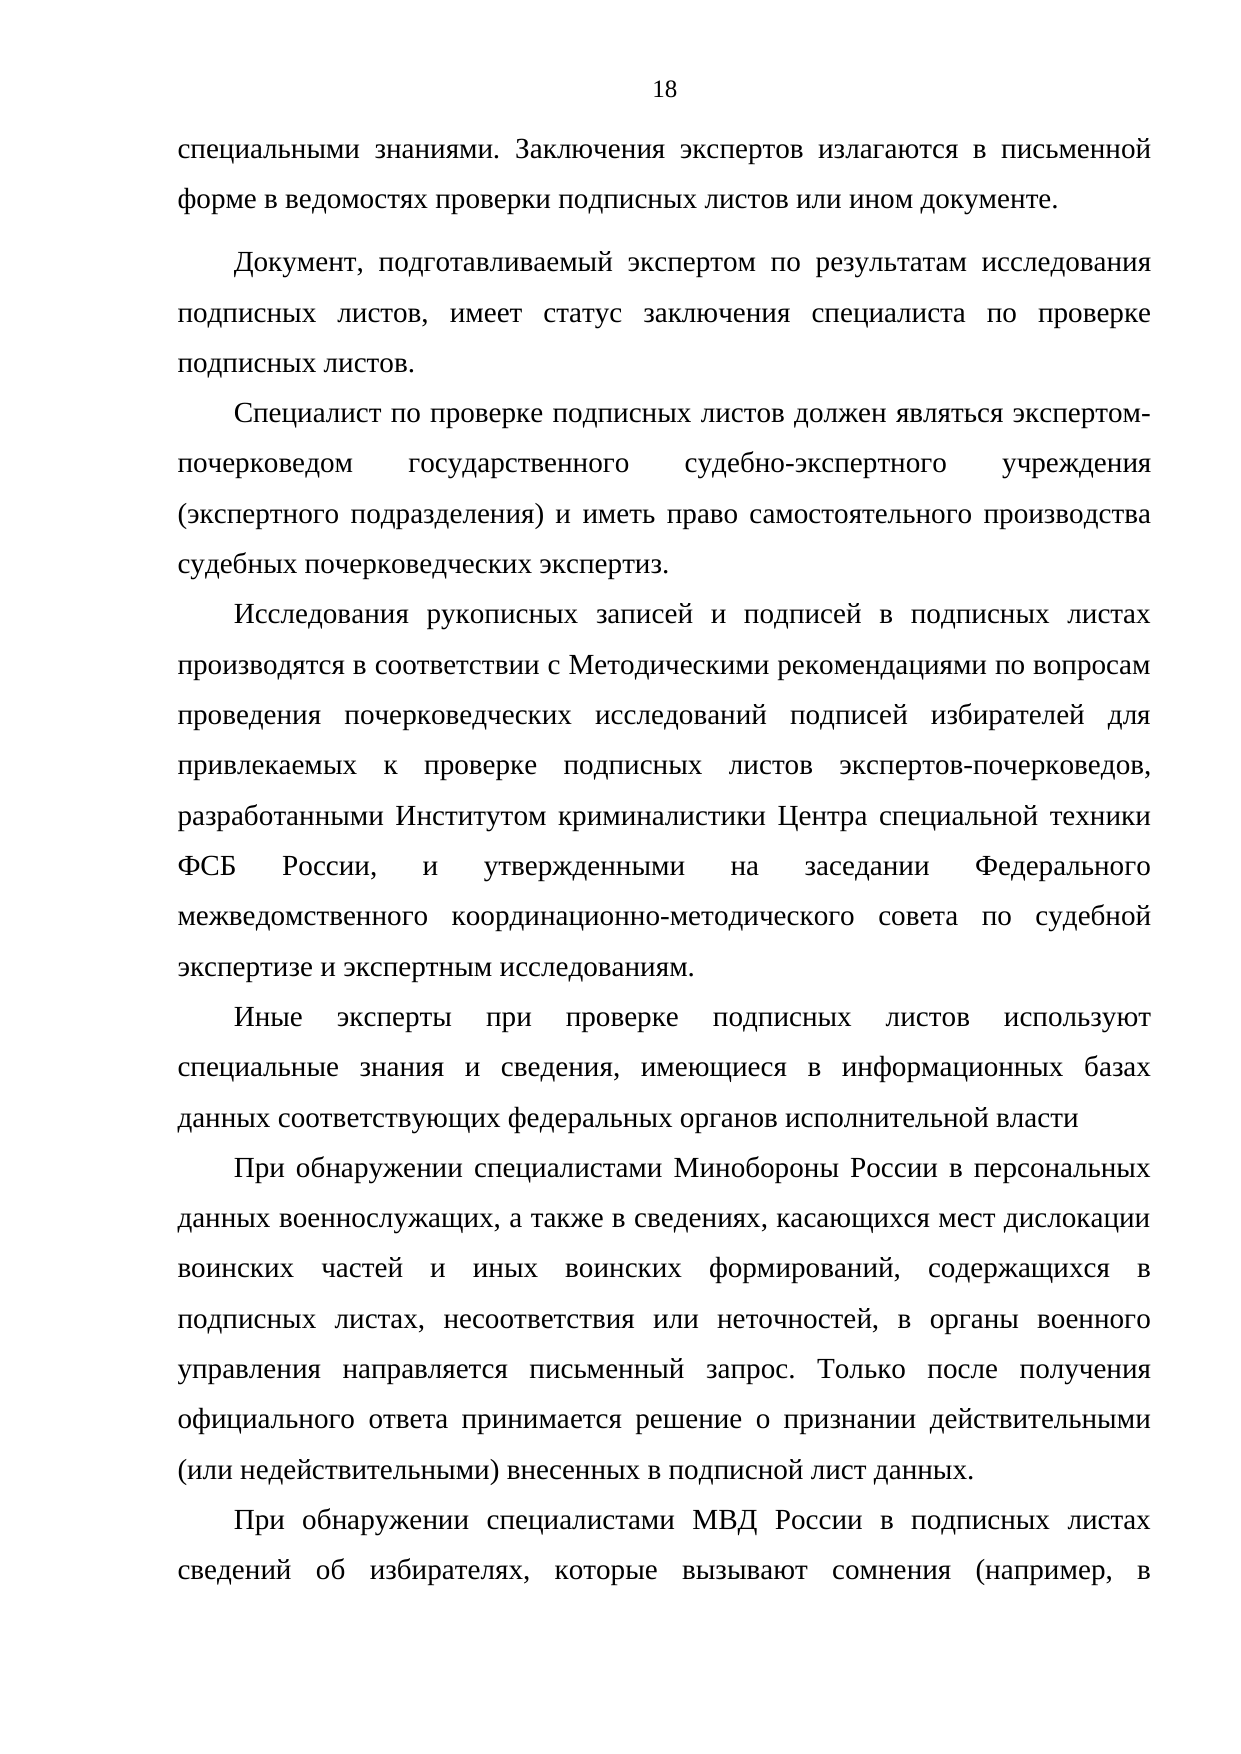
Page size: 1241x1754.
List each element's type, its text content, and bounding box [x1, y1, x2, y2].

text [177, 1502, 1152, 1586]
text Исследования рукописных записей и подписей в подписных листах производятся в соответствии с Методическими рекомендациями по вопросам проведения почерковедческих исследований подписей избирателей для привлекаемых к проверке подписных листов экспертов-почерковедов, разработанными Институтом криминалистики Центра специальной техники ФСБ России, и утвержденными на заседании Федерального межведомственного координационно-методического совета по судебной экспертизе и экспертным исследованиям. [177, 597, 1152, 982]
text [177, 131, 1152, 215]
text При обнаружении специалистами Минобороны России в персональных данных военнослужащих, а также в сведениях, касающихся мест дислокации воинских частей и иных воинских формирований, содержащихся в подписных листах, несоответствия или неточностей, в органы военного управления направляется письменный запрос. Только после получения официального ответа принимается решение о признании действительными (или недействительными) внесенных в подписной лист данных. [177, 1150, 1152, 1485]
text Специалист по проверке подписных листов должен являться экспертом-почерковедом государственного судебно-экспертного учреждения (экспертного подразделения) и иметь право самостоятельного производства судебных почерковедческих экспертиз. [177, 395, 1152, 580]
text Документ, подготавливаемый экспертом по результатам исследования подписных листов, имеет статус заключения специалиста по проверке подписных листов. [177, 244, 1152, 378]
text Иные эксперты при проверке подписных листов используют специальные знания и сведения, имеющиеся в информационных базах данных соответствующих федеральных органов исполнительной власти [177, 999, 1152, 1133]
